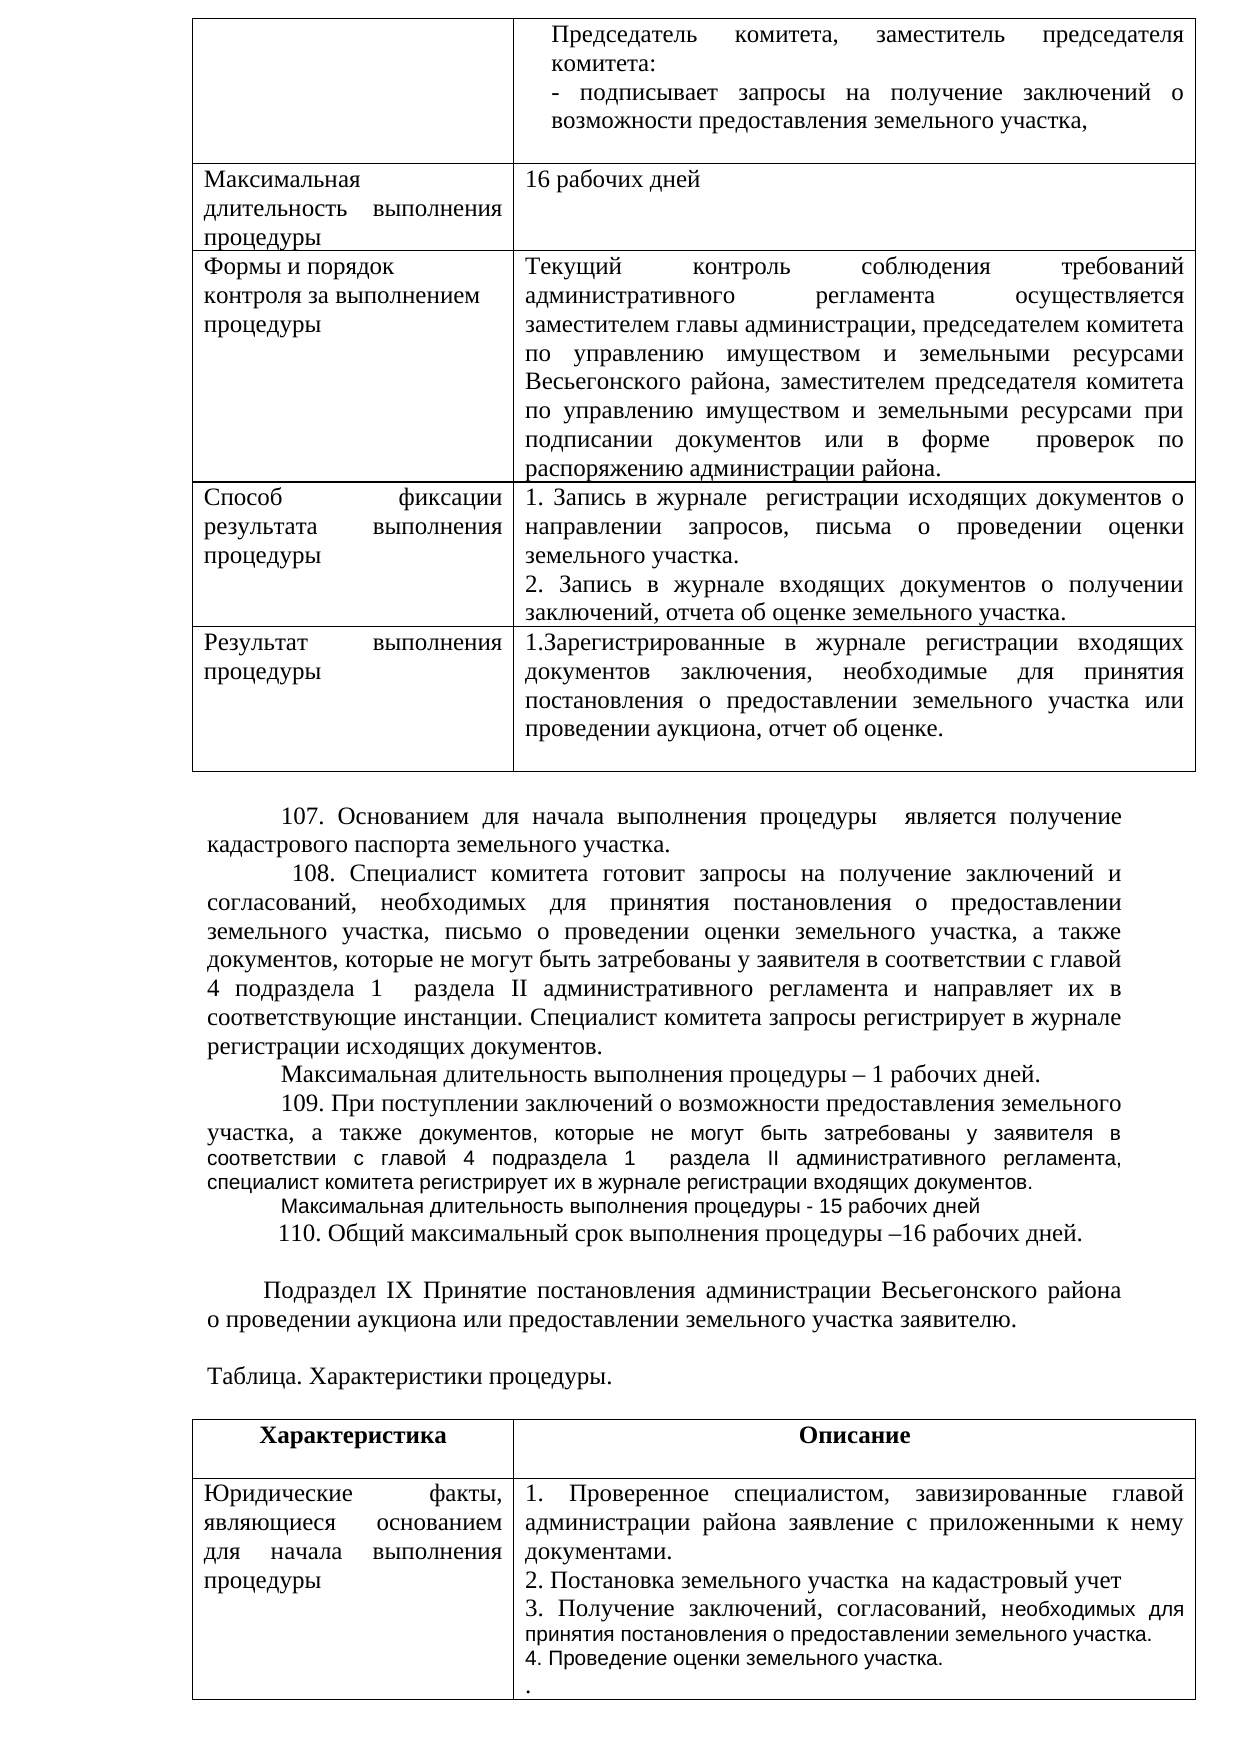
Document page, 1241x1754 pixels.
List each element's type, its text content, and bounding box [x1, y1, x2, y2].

table_cell Максимальная длительность выполнения процедуры [193, 164, 513, 250]
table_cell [514, 1479, 1195, 1699]
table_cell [193, 19, 513, 163]
table_cell 16 рабочих дней [514, 164, 1195, 250]
table_cell Результат выполнения процедуры [193, 627, 513, 771]
table_header Характеристика [193, 1420, 513, 1477]
text 110. Общий максимальный срок выполнения процедуры –16 рабочих дней. [207, 1218, 1122, 1246]
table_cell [514, 19, 1195, 163]
table_cell Способ фиксации результата выполнения процедуры [193, 483, 513, 626]
table_cell 1. Запись в журнале регистрации исходящих документов о направлении запросов, письма о проведении оценки земельного участка. 2. Запись в журнале входящих документов о получении заключений, отчета об оценке земельного участка. [514, 483, 1195, 626]
text 107. Основанием для начала выполнения процедуры является получение кадастрового паспорта земельного участка. [207, 801, 1122, 858]
text Максимальная длительность выполнения процедуры – 1 рабочих дней. [207, 1059, 1122, 1088]
text 109. При поступлении заключений о возможности предоставления земельного участка, а также документов, которые не могут быть затребованы у заявителя в соответствии с главой 4 подраздела 1 раздела II административного регламента, специалист комитета регистрирует их в журнале регистрации входящих документов. [207, 1088, 1122, 1194]
table_cell Текущий контроль соблюдения требований административного регламента осуществляется заместителем главы администрации, председателем комитета по управлению имуществом и земельными ресурсами Весьегонского района, заместителем председателя комитета по управлению имуществом и земельными ресурсами при подписании документов или в форме проверок по распоряжению администрации района. [514, 251, 1195, 481]
table_cell 1.Зарегистрированные в журнале регистрации входящих документов заключения, необходимые для принятия постановления о предоставлении земельного участка или проведении аукциона, отчет об оценке. [514, 627, 1195, 771]
text 108. Специалист комитета готовит запросы на получение заключений и согласований, необходимых для принятия постановления о предоставлении земельного участка, письмо о проведении оценки земельного участка, а также документов, которые не могут быть затребованы у заявителя в соответствии с главой 4 подраздела 1 раздела II административного регламента и направляет их в соответствующие инстанции. Специалист комитета запросы регистрирует в журнале регистрации исходящих документов. [207, 858, 1122, 1059]
text Максимальная длительность выполнения процедуры - 15 рабочих дней [207, 1194, 1122, 1218]
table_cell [193, 1479, 513, 1699]
table_cell Формы и порядок контроля за выполнением процедуры [193, 251, 513, 481]
table_header Описание [514, 1420, 1195, 1477]
text Таблица. Характеристики процедуры. [207, 1361, 1122, 1390]
text Подраздел IX Принятие постановления администрации Весьегонского района о проведении аукциона или предоставлении земельного участка заявителю. [207, 1275, 1122, 1333]
